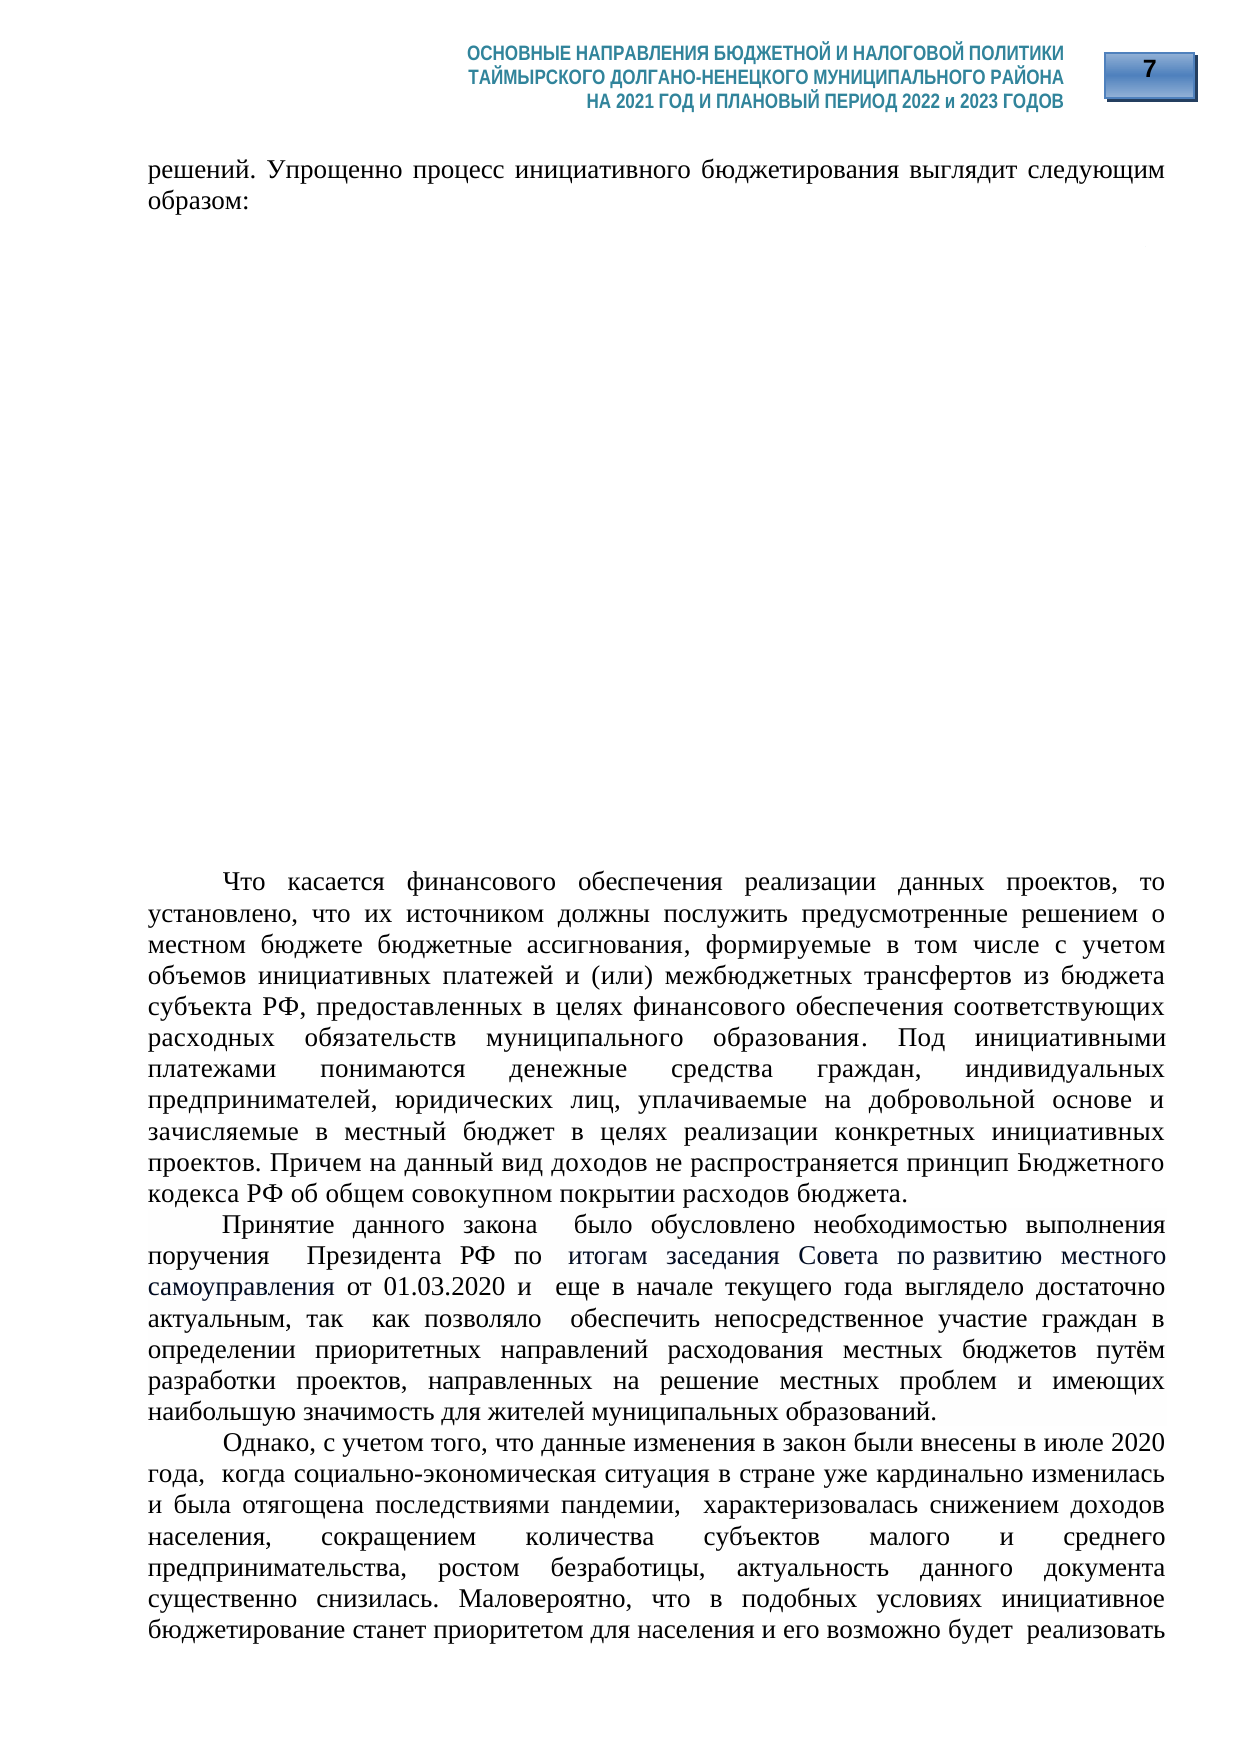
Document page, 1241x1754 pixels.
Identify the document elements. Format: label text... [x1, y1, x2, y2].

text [148, 153, 1167, 216]
text Что касается финансового обеспечения реализации данных проектов, то установлено, что их источником должны послужить предусмотренные решением о местном бюджете бюджетные ассигнования, формируемые в том числе с учетом объемов инициативных платежей и (или) межбюджетных трансфертов из бюджета субъекта РФ, предоставленных в целях финансового обеспечения соответствующих расходных обязательств муниципального образования. Под инициативными платежами понимаются денежные средства граждан, индивидуальных предпринимателей, юридических лиц, уплачиваемые на добровольной основе и зачисляемые в местный бюджет в целях реализации конкретных инициативных проектов. Причем на данный вид доходов не распространяется принцип Бюджетного кодекса РФ об общем совокупном покрытии расходов бюджета. [148, 866, 1167, 1208]
subtitle Принятие данного закона было обусловлено необходимостью выполнения поручения Президента РФ по итогам заседания Совета по развитию местного самоуправления от 01.03.2020 и еще в начале текущего года выглядело достаточно актуальным, так как позволяло обеспечить непосредственное участие граждан в определении приоритетных направлений расходования местных бюджетов путём разработки проектов, направленных на решение местных проблем и имеющих наибольшую значимость для жителей муниципальных образований. [148, 1208, 1167, 1426]
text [148, 1426, 1167, 1644]
